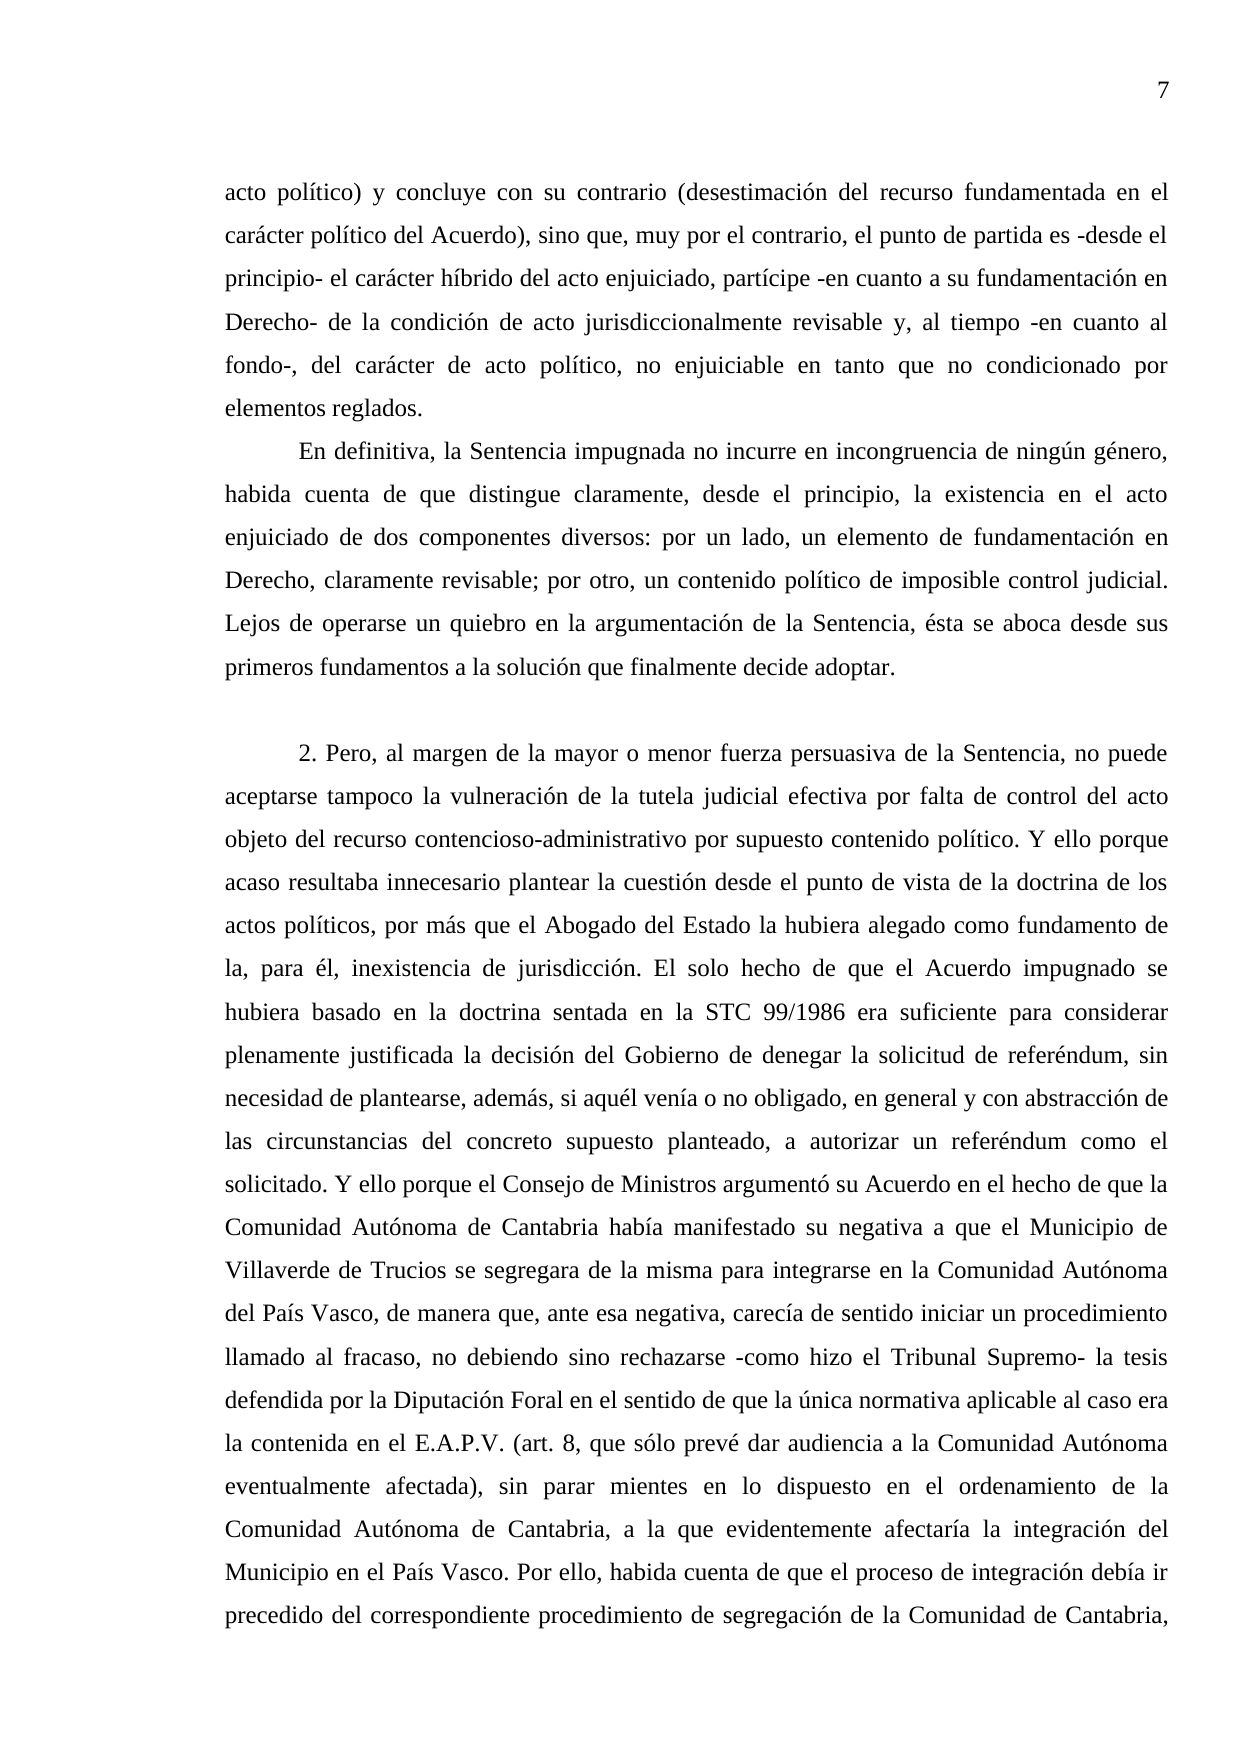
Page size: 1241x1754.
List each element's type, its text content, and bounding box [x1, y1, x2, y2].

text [224, 738, 1169, 1629]
text En definitiva, la Sentencia impugnada no incurre en incongruencia de ningún género, habida cuenta de que distingue claramente, desde el principio, la existencia en el acto enjuiciado de dos componentes diversos: por un lado, un elemento de fundamentación en Derecho, claramente revisable; por otro, un contenido político de imposible control judicial. Lejos de operarse un quiebro en la argumentación de la Sentencia, ésta se aboca desde sus primeros fundamentos a la solución que finalmente decide adoptar. [224, 436, 1169, 680]
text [224, 177, 1169, 422]
